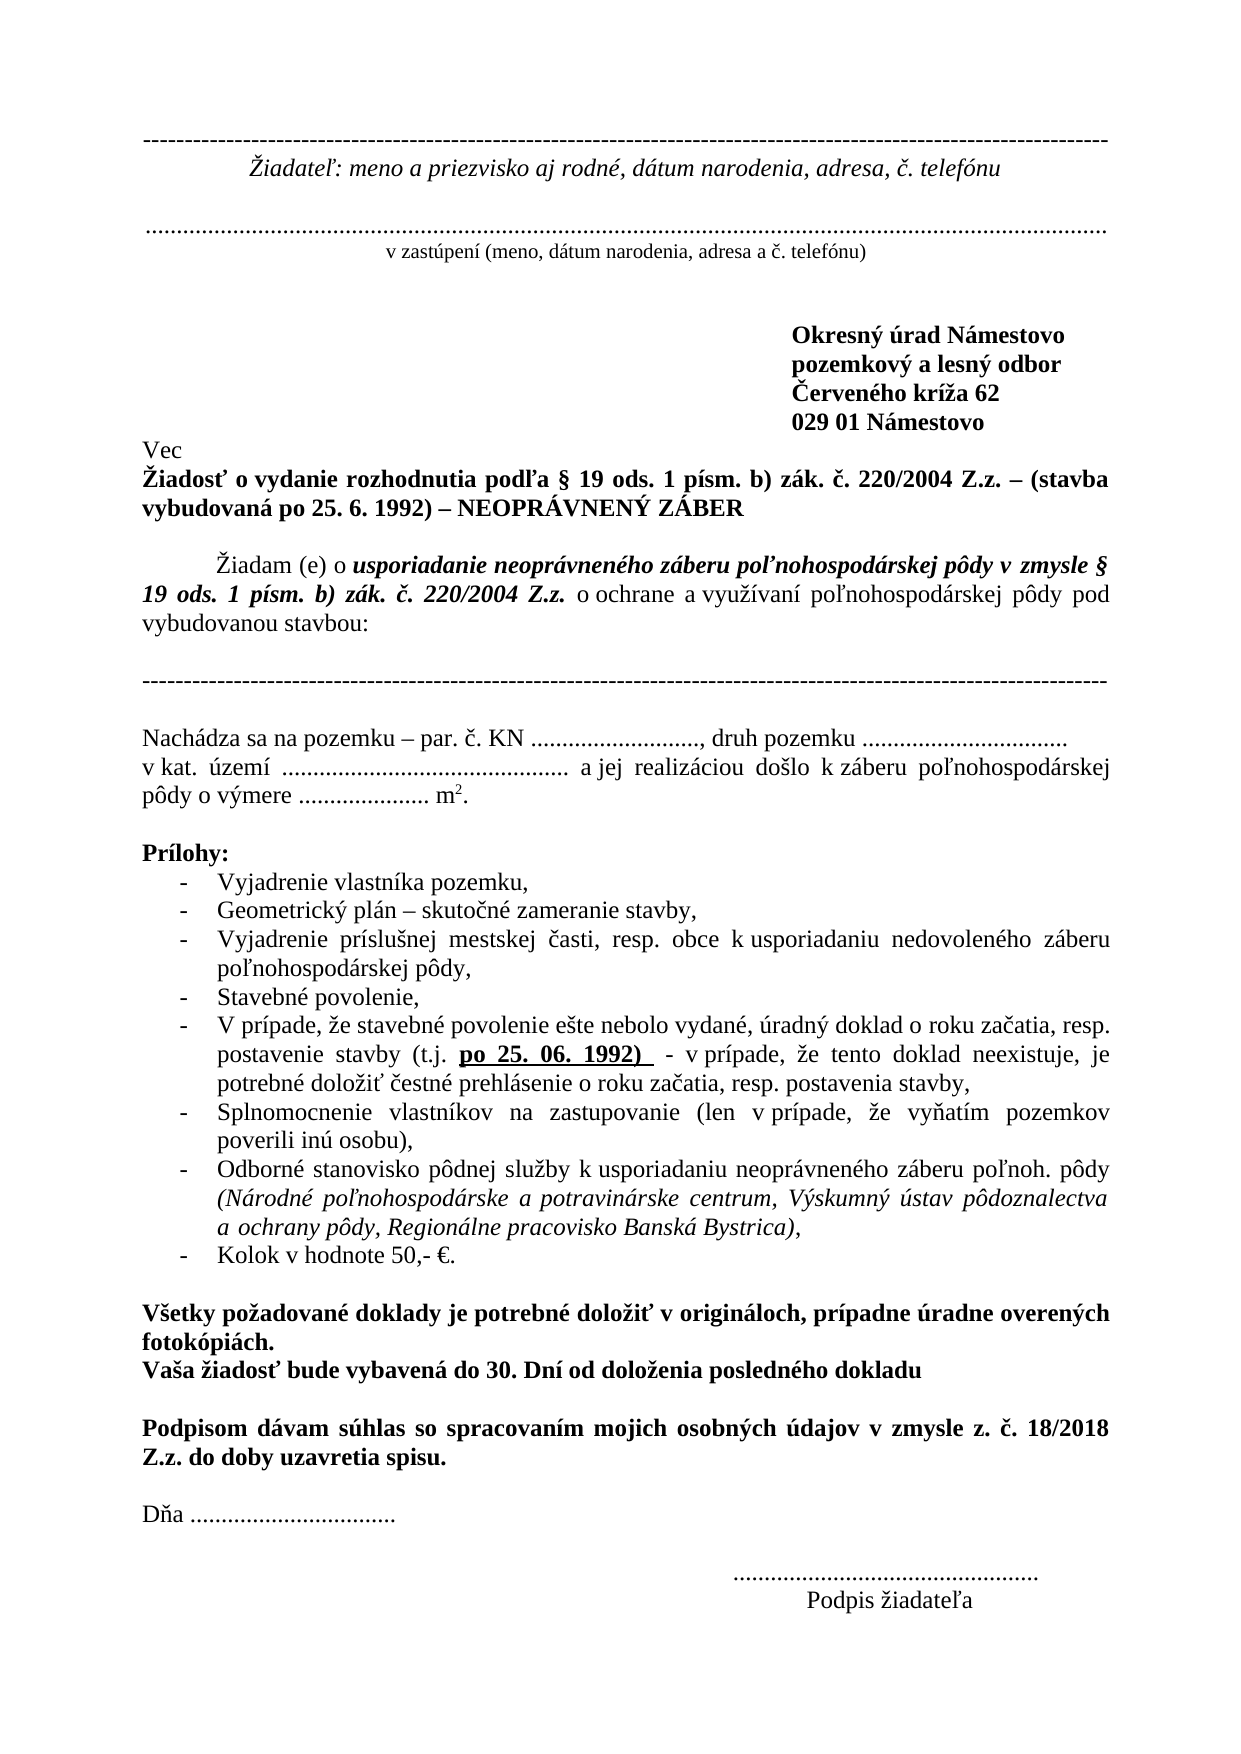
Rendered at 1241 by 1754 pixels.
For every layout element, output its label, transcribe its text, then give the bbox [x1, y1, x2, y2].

text -------------------------------------------------------------------------------------------------------------------- [142, 666, 1110, 694]
text Červeného kríža 62 [791, 378, 1110, 407]
text Dňa ................................. [142, 1499, 1110, 1528]
text Vaša žiadosť bude vybavená do 30. Dní od doloženia posledného dokladu [142, 1356, 1110, 1384]
text Žiadateľ: meno a priezvisko aj rodné, dátum narodenia, adresa, č. telefónu [142, 153, 1110, 182]
text .......................................................................................................................................................... [142, 210, 1110, 239]
list Stavebné povolenie, [179, 982, 1110, 1011]
text 029 01 Námestovo [791, 407, 1110, 436]
list Vyjadrenie príslušnej mestskej časti, resp. obce k usporiadaniu nedovoleného záberu poľnohospodárskej pôdy, [179, 924, 1110, 982]
list Odborné stanovisko pôdnej služby k usporiadaniu neoprávneného záberu poľnoh. pôdy (Národné poľnohospodárske a potravinárske centrum, Výskumný ústav pôdoznalectva a ochrany pôdy, Regionálne pracovisko Banská Bystrica), [179, 1154, 1110, 1241]
text Podpis žiadateľa [142, 1586, 1110, 1614]
list Vyjadrenie vlastníka pozemku, [179, 867, 1110, 896]
text v kat. území .............................................. a jej realizáciou došlo k záberu poľnohospodárskej pôdy o výmere ..................... m2. [142, 752, 1110, 809]
text v zastúpení (meno, dátum narodenia, adresa a č. telefónu) [142, 239, 1110, 263]
text Podpisom dávam súhlas so spracovaním mojich osobných údajov v zmysle z. č. 18/2018 Z.z. do doby uzavretia spisu. [142, 1413, 1110, 1471]
text Žiadosť o vydanie rozhodnutia podľa § 19 ods. 1 písm. b) zák. č. 220/2004 Z.z. – (stavba vybudovaná po 25. 6. 1992) – NEOPRÁVNENÝ ZÁBER [142, 464, 1110, 522]
text pozemkový a lesný odbor [791, 349, 1110, 378]
list Kolok v hodnote 50,- €. [179, 1241, 1110, 1269]
text -------------------------------------------------------------------------------------------------------------------- [142, 124, 1110, 153]
list Splnomocnenie vlastníkov na zastupovanie (len v prípade, že vyňatím pozemkov poverili inú osobu), [179, 1097, 1110, 1154]
text Vec [142, 436, 1110, 464]
text Prílohy: [142, 838, 1110, 867]
text ................................................. [142, 1557, 1110, 1586]
text Okresný úrad Námestovo [791, 321, 1110, 349]
list Geometrický plán – skutočné zameranie stavby, [179, 896, 1110, 924]
list V prípade, že stavebné povolenie ešte nebolo vydané, úradný doklad o roku začatia, resp. postavenie stavby (t.j. po 25. 06. 1992) - v prípade, že tento doklad neexistuje, je potrebné doložiť čestné prehlásenie o roku začatia, resp. postavenia stavby, [179, 1011, 1110, 1097]
text Nachádza sa na pozemku – par. č. KN ..........................., druh pozemku ................................. [142, 723, 1110, 752]
text Všetky požadované doklady je potrebné doložiť v origináloch, prípadne úradne overených fotokópiách. [142, 1298, 1110, 1356]
text Žiadam (e) o usporiadanie neoprávneného záberu poľnohospodárskej pôdy v zmysle § 19 ods. 1 písm. b) zák. č. 220/2004 Z.z. o ochrane a využívaní poľnohospodárskej pôdy pod vybudovanou stavbou: [142, 551, 1110, 637]
